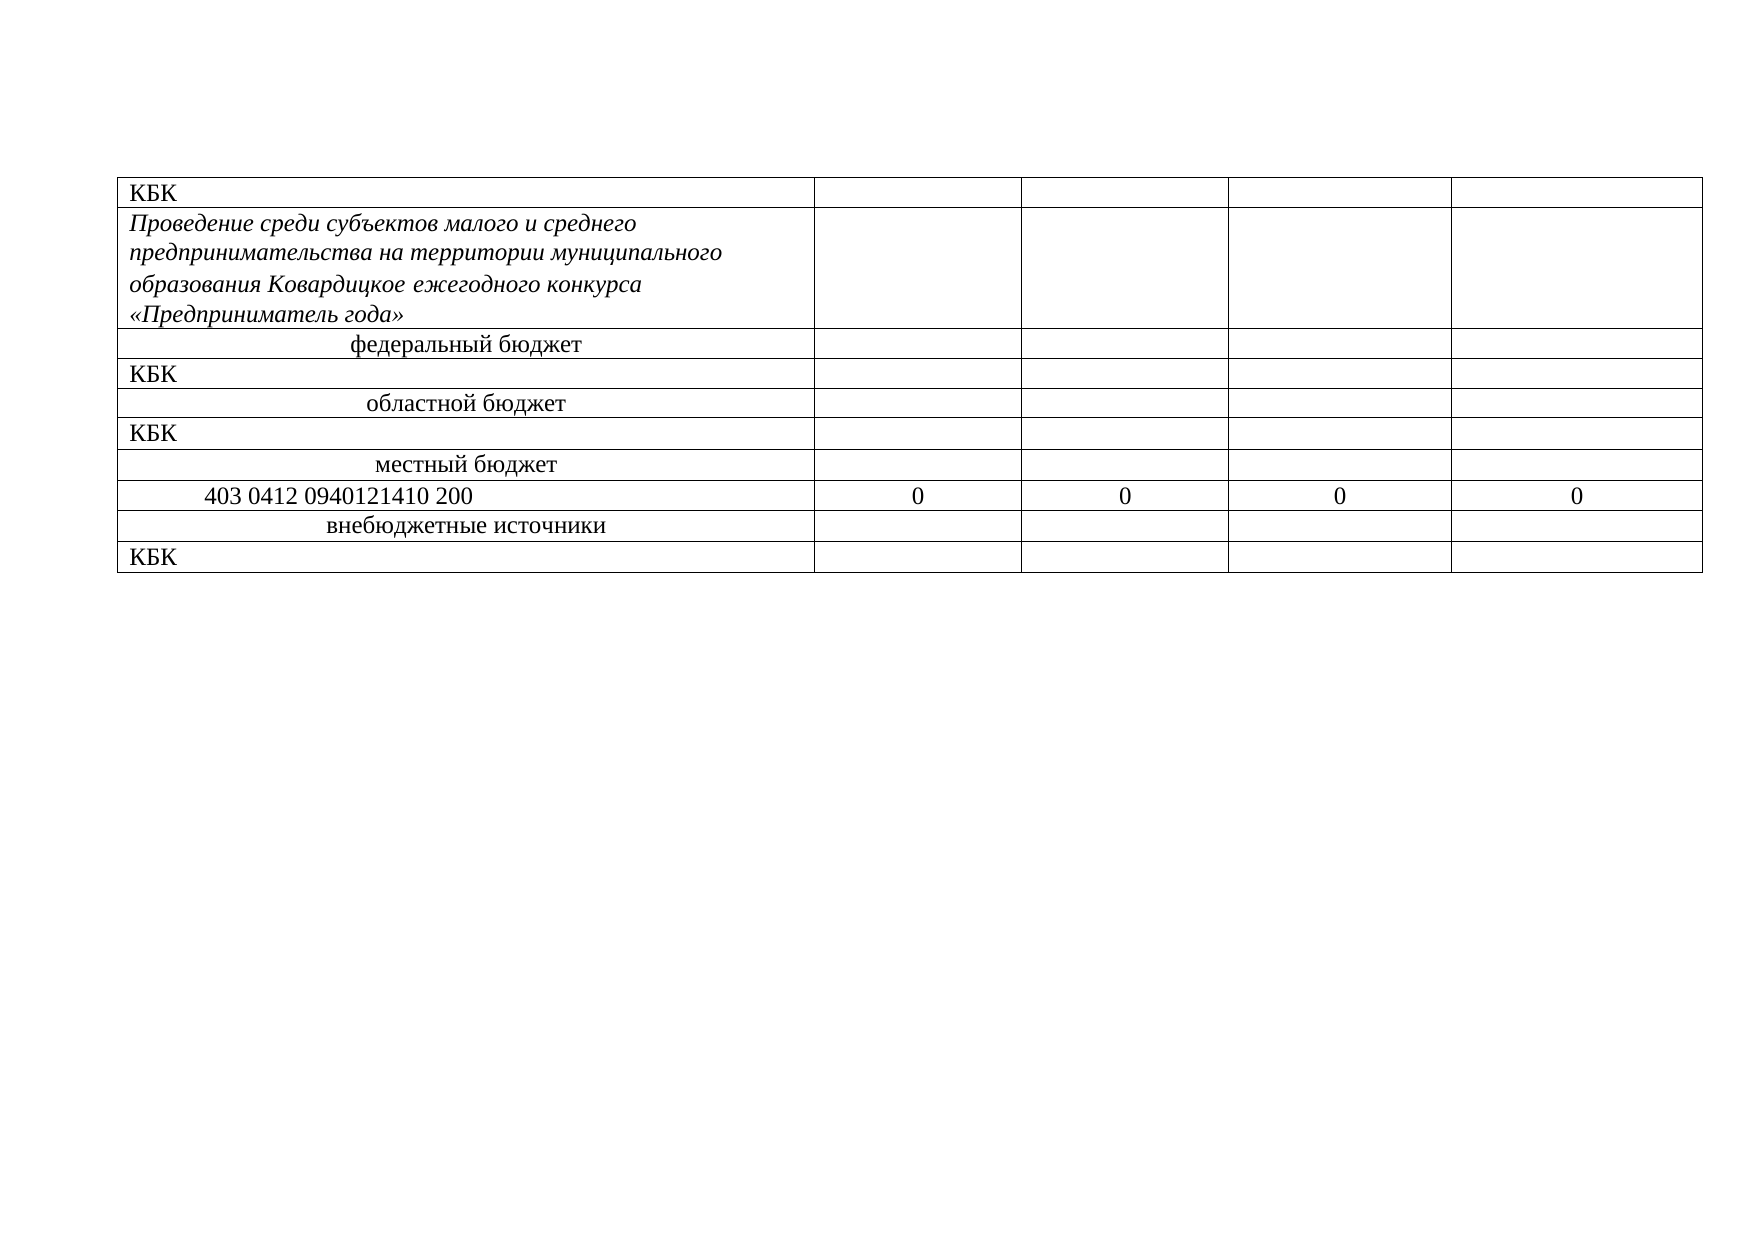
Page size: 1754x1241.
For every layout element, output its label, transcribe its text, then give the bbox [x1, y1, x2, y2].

table_cell [1229, 418, 1451, 448]
table_cell КБК [118, 418, 814, 448]
table_cell 0 [1022, 481, 1228, 509]
table_cell КБК [118, 542, 814, 572]
table_cell областной бюджет [118, 389, 814, 417]
table_cell 403 0412 0940121410 200 [118, 481, 814, 509]
table_cell [815, 418, 1021, 448]
table_cell [1452, 389, 1702, 417]
table_cell [815, 359, 1021, 387]
table_cell [1452, 542, 1702, 572]
table_cell [815, 542, 1021, 572]
table_cell 0 [1229, 481, 1451, 509]
table_cell [815, 178, 1021, 207]
table_cell [815, 450, 1021, 480]
table_cell [1022, 511, 1228, 541]
table_cell [1022, 542, 1228, 572]
table_cell 0 [815, 481, 1021, 509]
table_cell [1022, 359, 1228, 387]
table_cell [1452, 208, 1702, 328]
table_cell [1022, 208, 1228, 328]
table_cell [1229, 389, 1451, 417]
table_cell местный бюджет [118, 450, 814, 480]
table_cell [1229, 359, 1451, 387]
table_cell [1452, 418, 1702, 448]
table_cell Проведение среди субъектов малого и среднего предпринимательства на территории муниципального образования Ковардицкое ежегодного конкурса «Предприниматель года» [118, 208, 814, 328]
table_cell [1229, 511, 1451, 541]
table_cell [815, 389, 1021, 417]
table_cell [1022, 389, 1228, 417]
table_cell [1452, 329, 1702, 358]
table_cell [1022, 178, 1228, 207]
table_cell [1452, 359, 1702, 387]
table_cell [1229, 208, 1451, 328]
table_cell [1022, 418, 1228, 448]
table_cell федеральный бюджет [118, 329, 814, 358]
table_cell 0 [1452, 481, 1702, 509]
table_cell [1022, 450, 1228, 480]
table_cell [1229, 178, 1451, 207]
table_cell [815, 208, 1021, 328]
table_cell [1452, 178, 1702, 207]
table_cell КБК [118, 359, 814, 387]
table_cell [1452, 450, 1702, 480]
table_cell [1452, 511, 1702, 541]
table_cell внебюджетные источники [118, 511, 814, 541]
table_cell [815, 511, 1021, 541]
table_cell [1229, 542, 1451, 572]
table_cell КБК [118, 178, 814, 207]
table_cell [1229, 450, 1451, 480]
table_cell [1229, 329, 1451, 358]
table_cell [815, 329, 1021, 358]
table_cell [1022, 329, 1228, 358]
